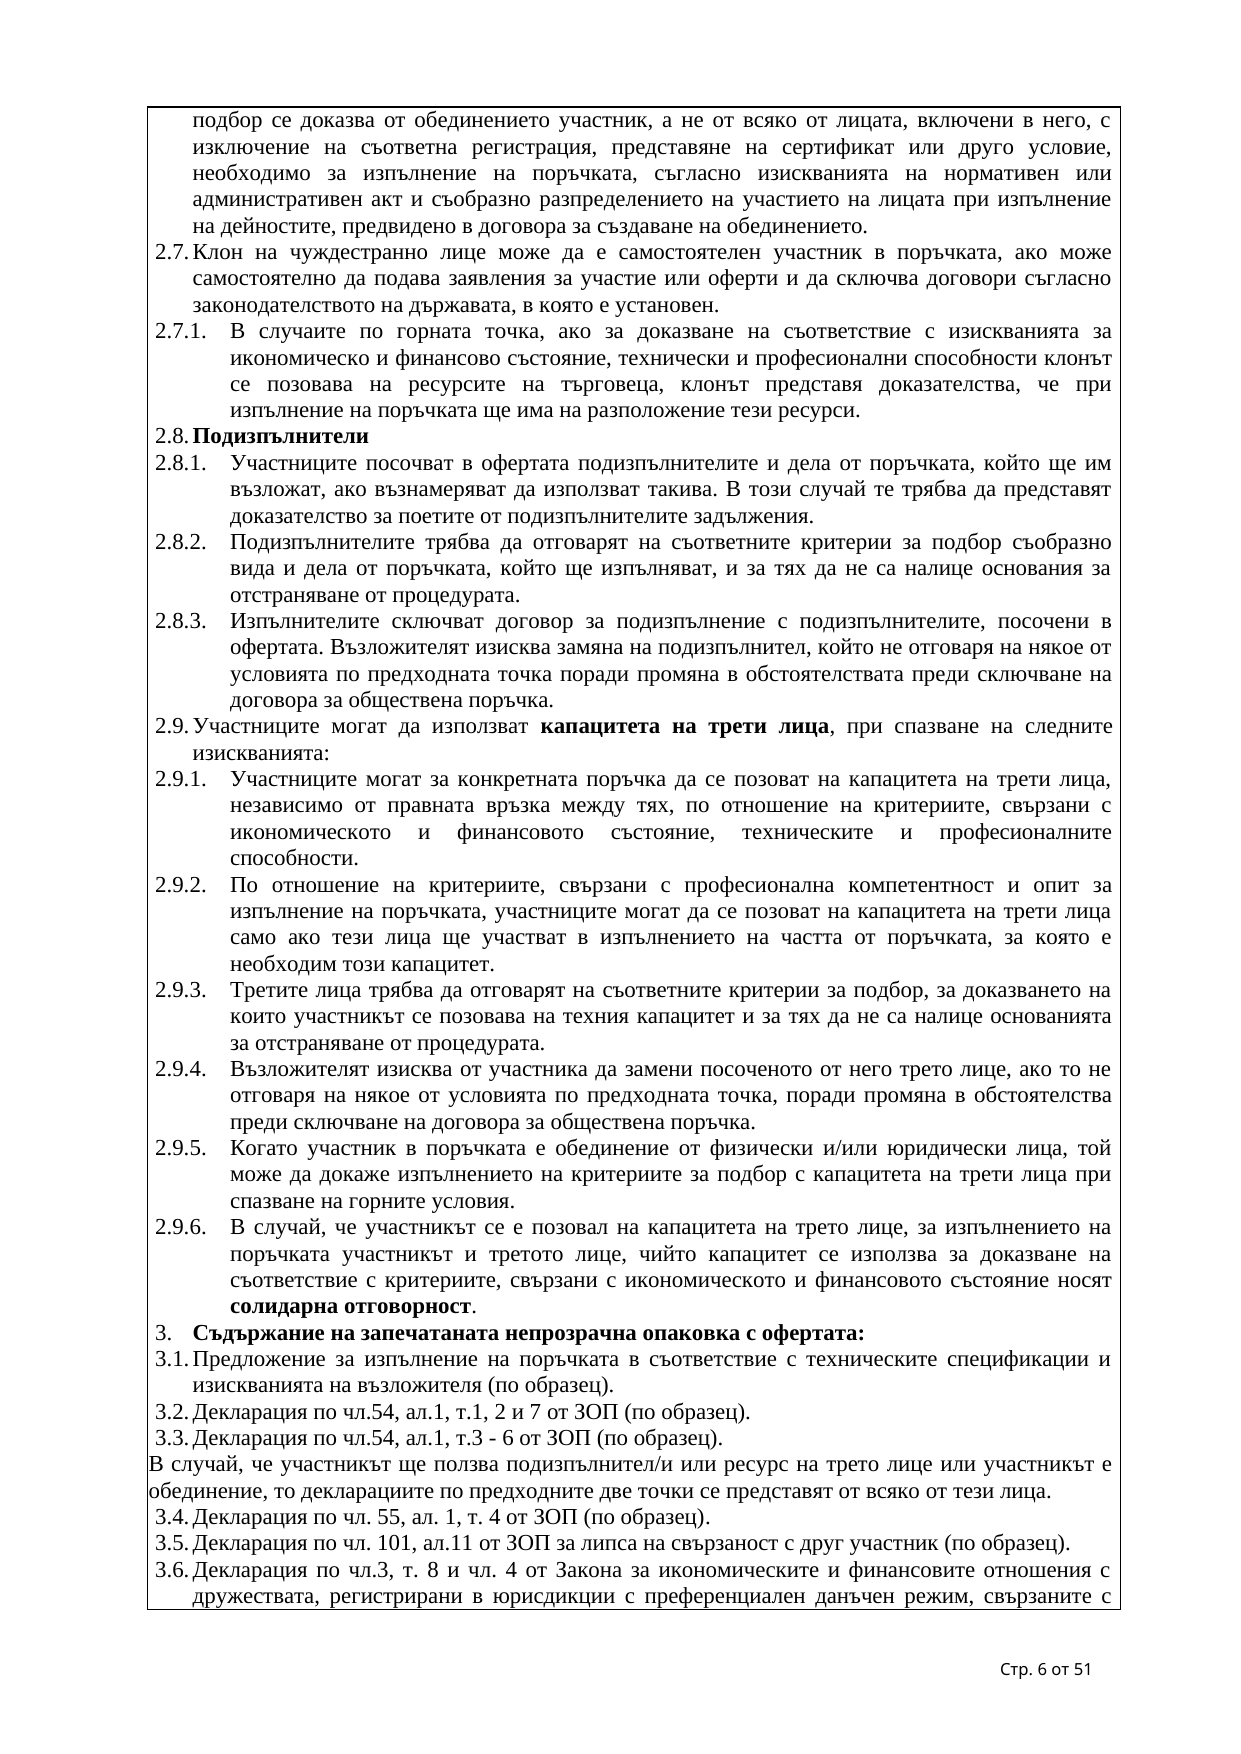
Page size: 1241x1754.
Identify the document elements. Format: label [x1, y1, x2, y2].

table_cell [148, 108, 1120, 1608]
